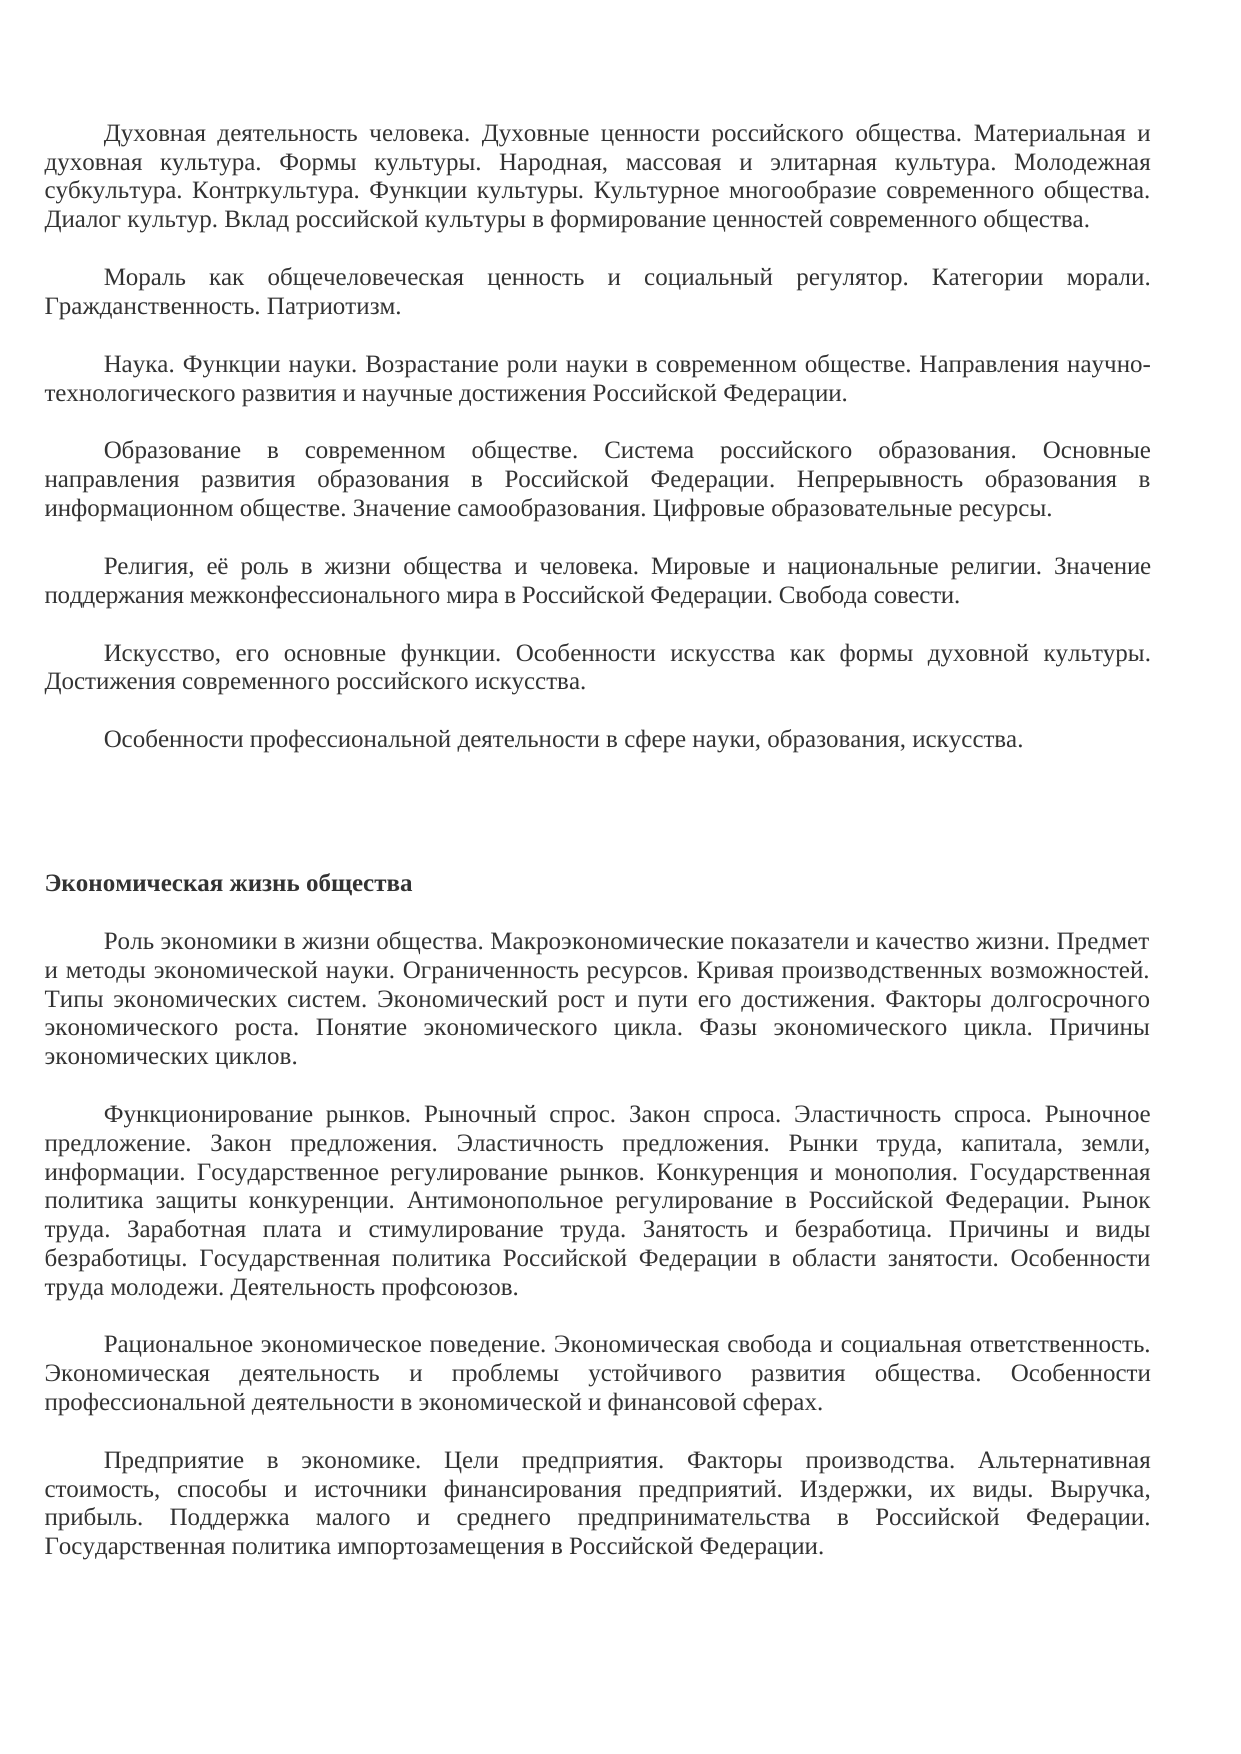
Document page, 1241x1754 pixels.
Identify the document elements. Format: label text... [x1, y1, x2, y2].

text Искусство, его основные функции. Особенности искусства как формы духовной культуры. Достижения современного российского искусства. [44, 638, 1152, 695]
text Религия, её роль в жизни общества и человека. Мировые и национальные религии. Значение поддержания межконфессионального мира в Российской Федерации. Свобода совести. [44, 551, 1152, 608]
text Функционирование рынков. Рыночный спрос. Закон спроса. Эластичность спроса. Рыночное предложение. Закон предложения. Эластичность предложения. Рынки труда, капитала, земли, информации. Государственное регулирование рынков. Конкуренция и монополия. Государственная политика защиты конкуренции. Антимонопольное регулирование в Российской Федерации. Рынок труда. Заработная плата и стимулирование труда. Занятость и безработица. Причины и виды безработицы. Государственная политика Российской Федерации в области занятости. Особенности труда молодежи. Деятельность профсоюзов. [44, 1099, 1152, 1300]
text Роль экономики в жизни общества. Макроэкономические показатели и качество жизни. Предмет и методы экономической науки. Ограниченность ресурсов. Кривая производственных возможностей. Типы экономических систем. Экономический рост и пути его достижения. Факторы долгосрочного экономического роста. Понятие экономического цикла. Фазы экономического цикла. Причины экономических циклов. [44, 926, 1152, 1070]
text Экономическая жизнь общества [44, 868, 1152, 897]
text Духовная деятельность человека. Духовные ценности российского общества. Материальная и духовная культура. Формы культуры. Народная, массовая и элитарная культура. Молодежная субкультура. Контркультура. Функции культуры. Культурное многообразие современного общества. Диалог культур. Вклад российской культуры в формирование ценностей современного общества. [44, 118, 1152, 233]
text Наука. Функции науки. Возрастание роли науки в современном обществе. Направления научно-технологического развития и научные достижения Российской Федерации. [44, 349, 1152, 406]
text Рациональное экономическое поведение. Экономическая свобода и социальная ответственность. Экономическая деятельность и проблемы устойчивого развития общества. Особенности профессиональной деятельности в экономической и финансовой сферах. [44, 1329, 1152, 1416]
text Мораль как общечеловеческая ценность и социальный регулятор. Категории морали. Гражданственность. Патриотизм. [44, 262, 1152, 320]
text Предприятие в экономике. Цели предприятия. Факторы производства. Альтернативная стоимость, способы и источники финансирования предприятий. Издержки, их виды. Выручка, прибыль. Поддержка малого и среднего предпринимательства в Российской Федерации. Государственная политика импортозамещения в Российской Федерации. [44, 1445, 1152, 1560]
text Образование в современном обществе. Система российского образования. Основные направления развития образования в Российской Федерации. Непрерывность образования в информационном обществе. Значение самообразования. Цифровые образовательные ресурсы. [44, 436, 1152, 522]
text Особенности профессиональной деятельности в сфере науки, образования, искусства. [44, 724, 1152, 753]
